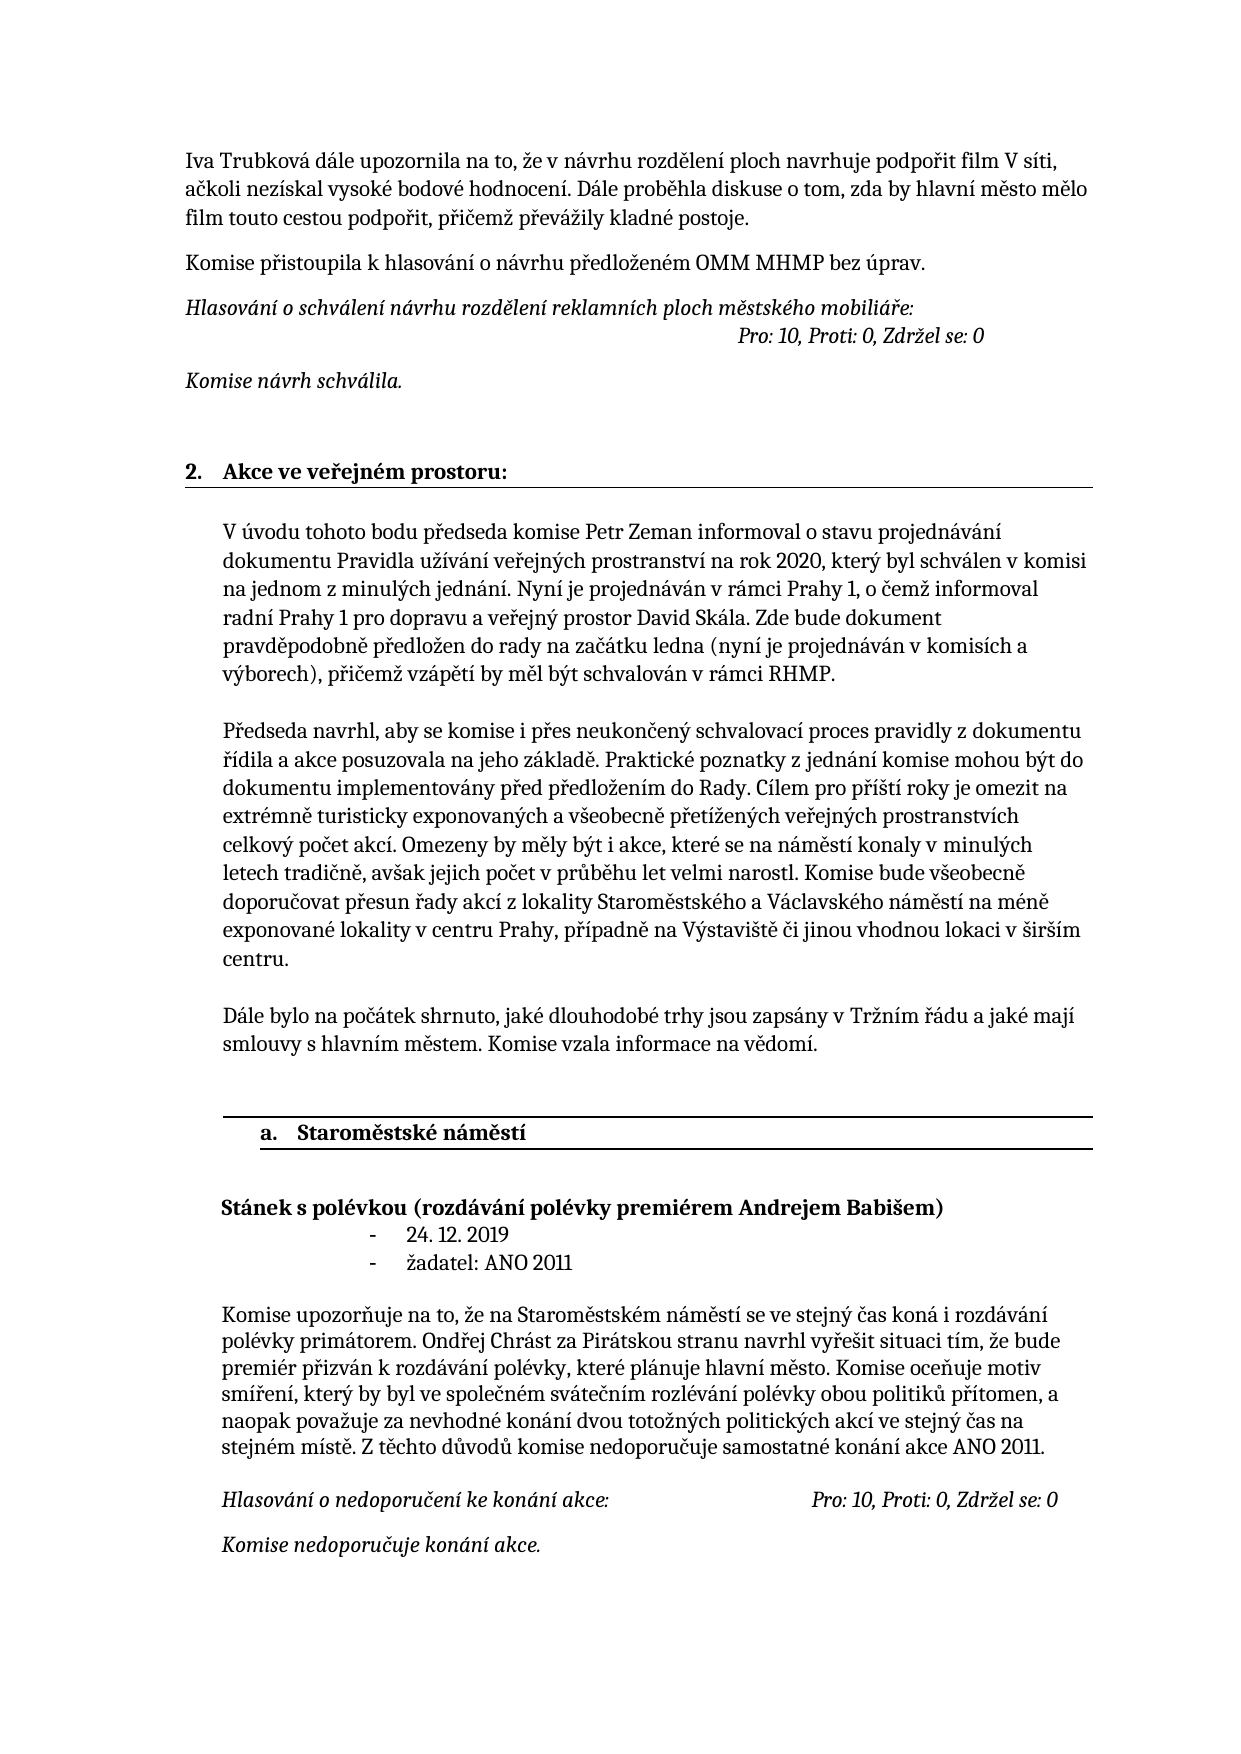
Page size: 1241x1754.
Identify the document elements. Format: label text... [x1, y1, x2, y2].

list Staroměstské náměstí [260, 1120, 1093, 1148]
text Komise návrh schválila. [185, 368, 1093, 394]
list Dále bylo na počátek shrnuto, jaké dlouhodobé trhy jsou zapsány v Tržním řádu a jaké mají smlouvy s hlavním městem. Komise vzala informace na vědomí. [223, 1002, 1093, 1057]
text Komise upozorňuje na to, že na Staroměstském náměstí se ve stejný čas koná i rozdávání polévky primátorem. Ondřej Chrást za Pirátskou stranu navrhl vyřešit situaci tím, že bude premiér přizván k rozdávání polévky, které plánuje hlavní město. Komise oceňuje motiv smíření, který by byl ve společném svátečním rozlévání polévky obou politiků přítomen, a naopak považuje za nevhodné konání dvou totožných politických akcí ve stejný čas na stejném místě. Z těchto důvodů komise nedoporučuje samostatné konání akce ANO 2011. [221, 1302, 1093, 1460]
text Komise přistoupila k hlasování o návrhu předloženém OMM MHMP bez úprav. [185, 249, 1093, 276]
list Předseda navrhl, aby se komise i přes neukončený schvalovací proces pravidly z dokumentu řídila a akce posuzovala na jeho základě. Praktické poznatky z jednání komise mohou být do dokumentu implementovány před předložením do Rady. Cílem pro příští roky je omezit na extrémně turisticky exponovaných a všeobecně přetížených veřejných prostranstvích celkový počet akcí. Omezeny by měly být i akce, které se na náměstí konaly v minulých letech tradičně, avšak jejich počet v průběhu let velmi narostl. Komise bude všeobecně doporučovat přesun řady akcí z lokality Staroměstského a Václavského náměstí na méně exponované lokality v centru Prahy, případně na Výstaviště či jinou vhodnou lokaci v širším centru. [223, 718, 1093, 972]
list V úvodu tohoto bodu předseda komise Petr Zeman informoval o stavu projednávání dokumentu Pravidla užívání veřejných prostranství na rok 2020, který byl schválen v komisi na jednom z minulých jednání. Nyní je projednáván v rámci Prahy 1, o čemž informoval radní Prahy 1 pro dopravu a veřejný prostor David Skála. Zde bude dokument pravděpodobně předložen do rady na začátku ledna (nyní je projednáván v komisích a výborech), přičemž vzápětí by měl být schvalován v rámci RHMP. [223, 519, 1093, 687]
text Iva Trubková dále upozornila na to, že v návrhu rozdělení ploch navrhuje podpořit film V síti, ačkoli nezískal vysoké bodové hodnocení. Dále proběhla diskuse o tom, zda by hlavní město mělo film touto cestou podpořit, přičemž převážily kladné postoje. [185, 148, 1093, 231]
list žadatel: ANO 2011 [369, 1248, 1093, 1276]
text Stánek s polévkou (rozdávání polévky premiérem Andrejem Babišem) [148, 1195, 1093, 1221]
text Hlasování o schválení návrhu rozdělení reklamních ploch městského mobiliáře: Pro: 10, Proti: 0, Zdržel se: 0 [185, 295, 1093, 349]
list Akce ve veřejném prostoru: [185, 458, 1093, 487]
text Hlasování o nedoporučení ke konání akce: Pro: 10, Proti: 0, Zdržel se: 0 [148, 1486, 1093, 1513]
text Komise nedoporučuje konání akce. [148, 1532, 1093, 1558]
list 24. 12. 2019 [369, 1221, 1093, 1248]
